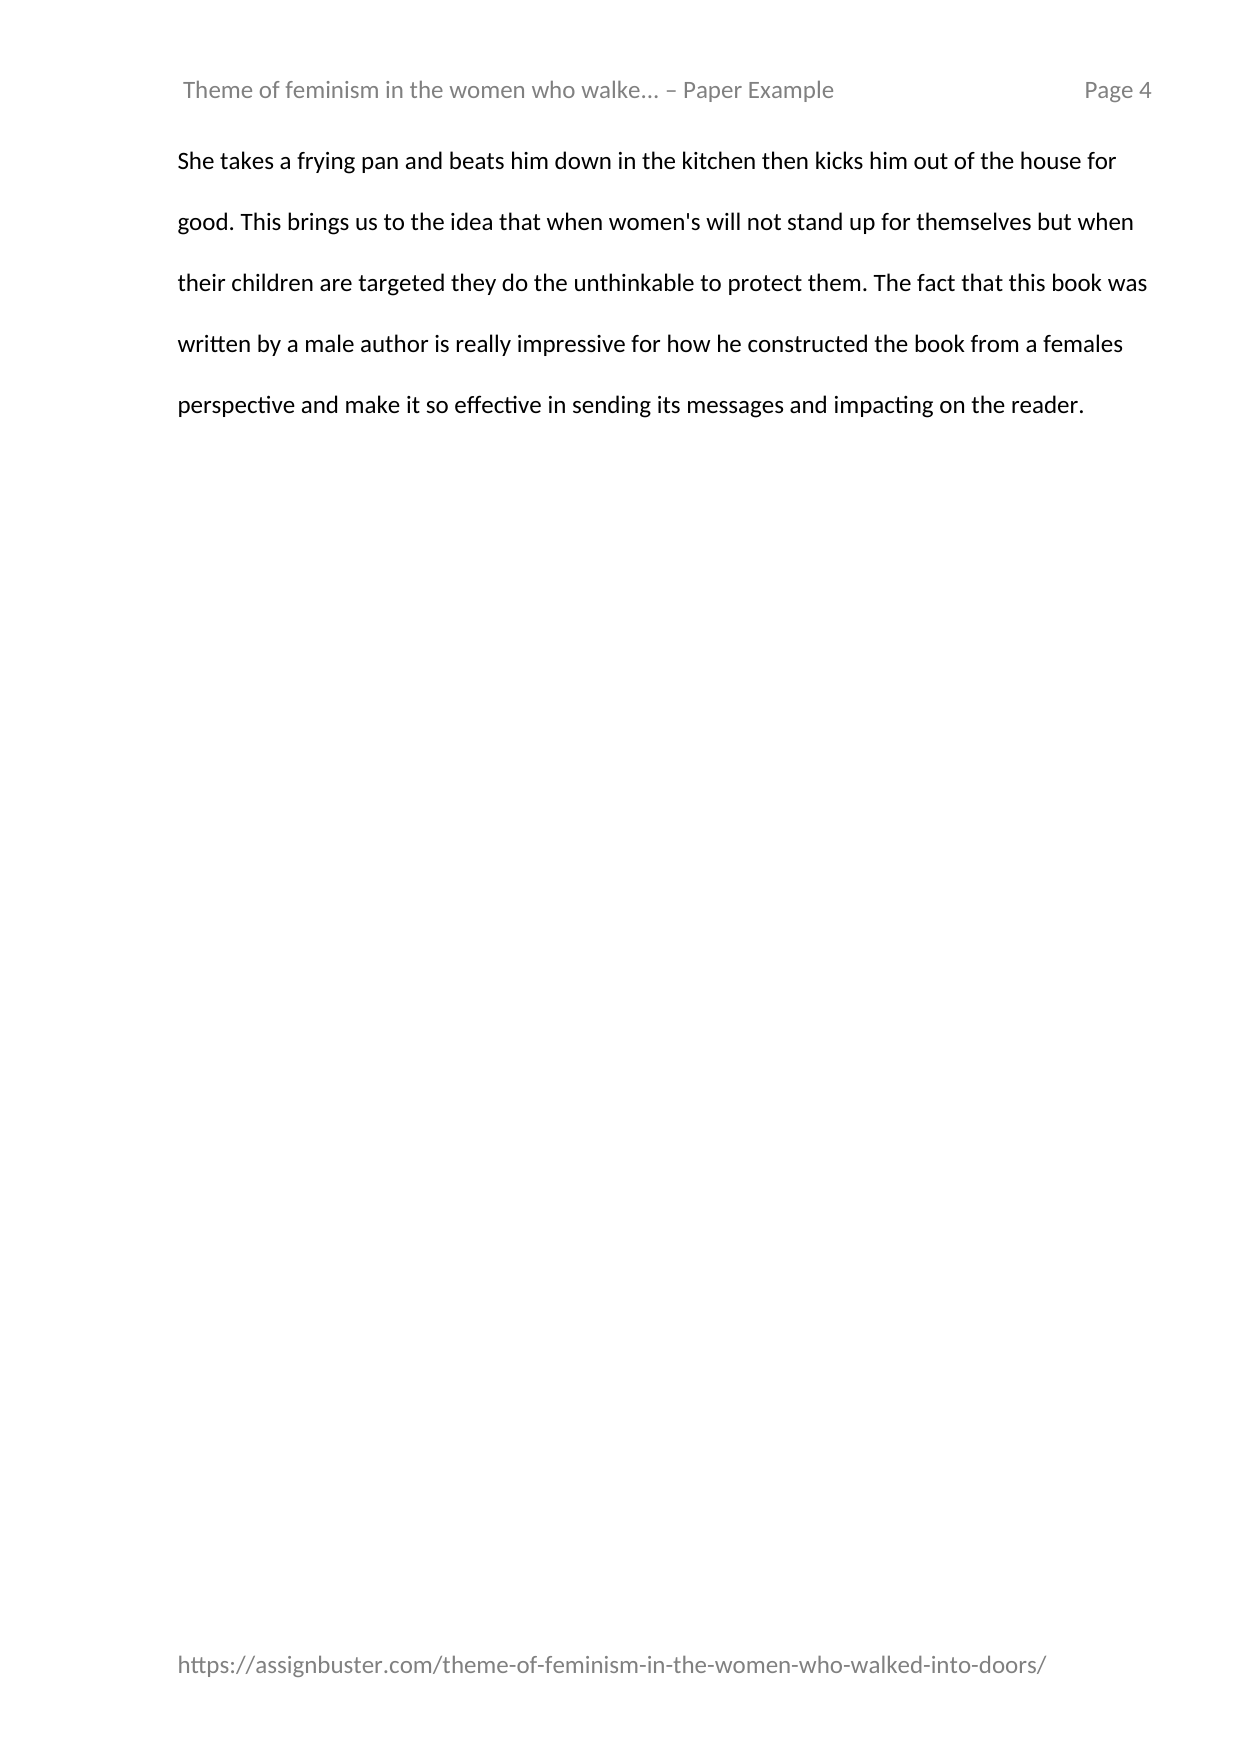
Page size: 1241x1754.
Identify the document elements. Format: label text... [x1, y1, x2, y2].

text She takes a frying pan and beats him down in the kitchen then kicks him out of the house for good. This brings us to the idea that when women's will not stand up for themselves but when their children are targeted they do the unthinkable to protect them. The fact that this book was written by a male author is really impressive for how he constructed the book from a females perspective and make it so effective in sending its messages and impacting on the reader. [177, 145, 1152, 420]
